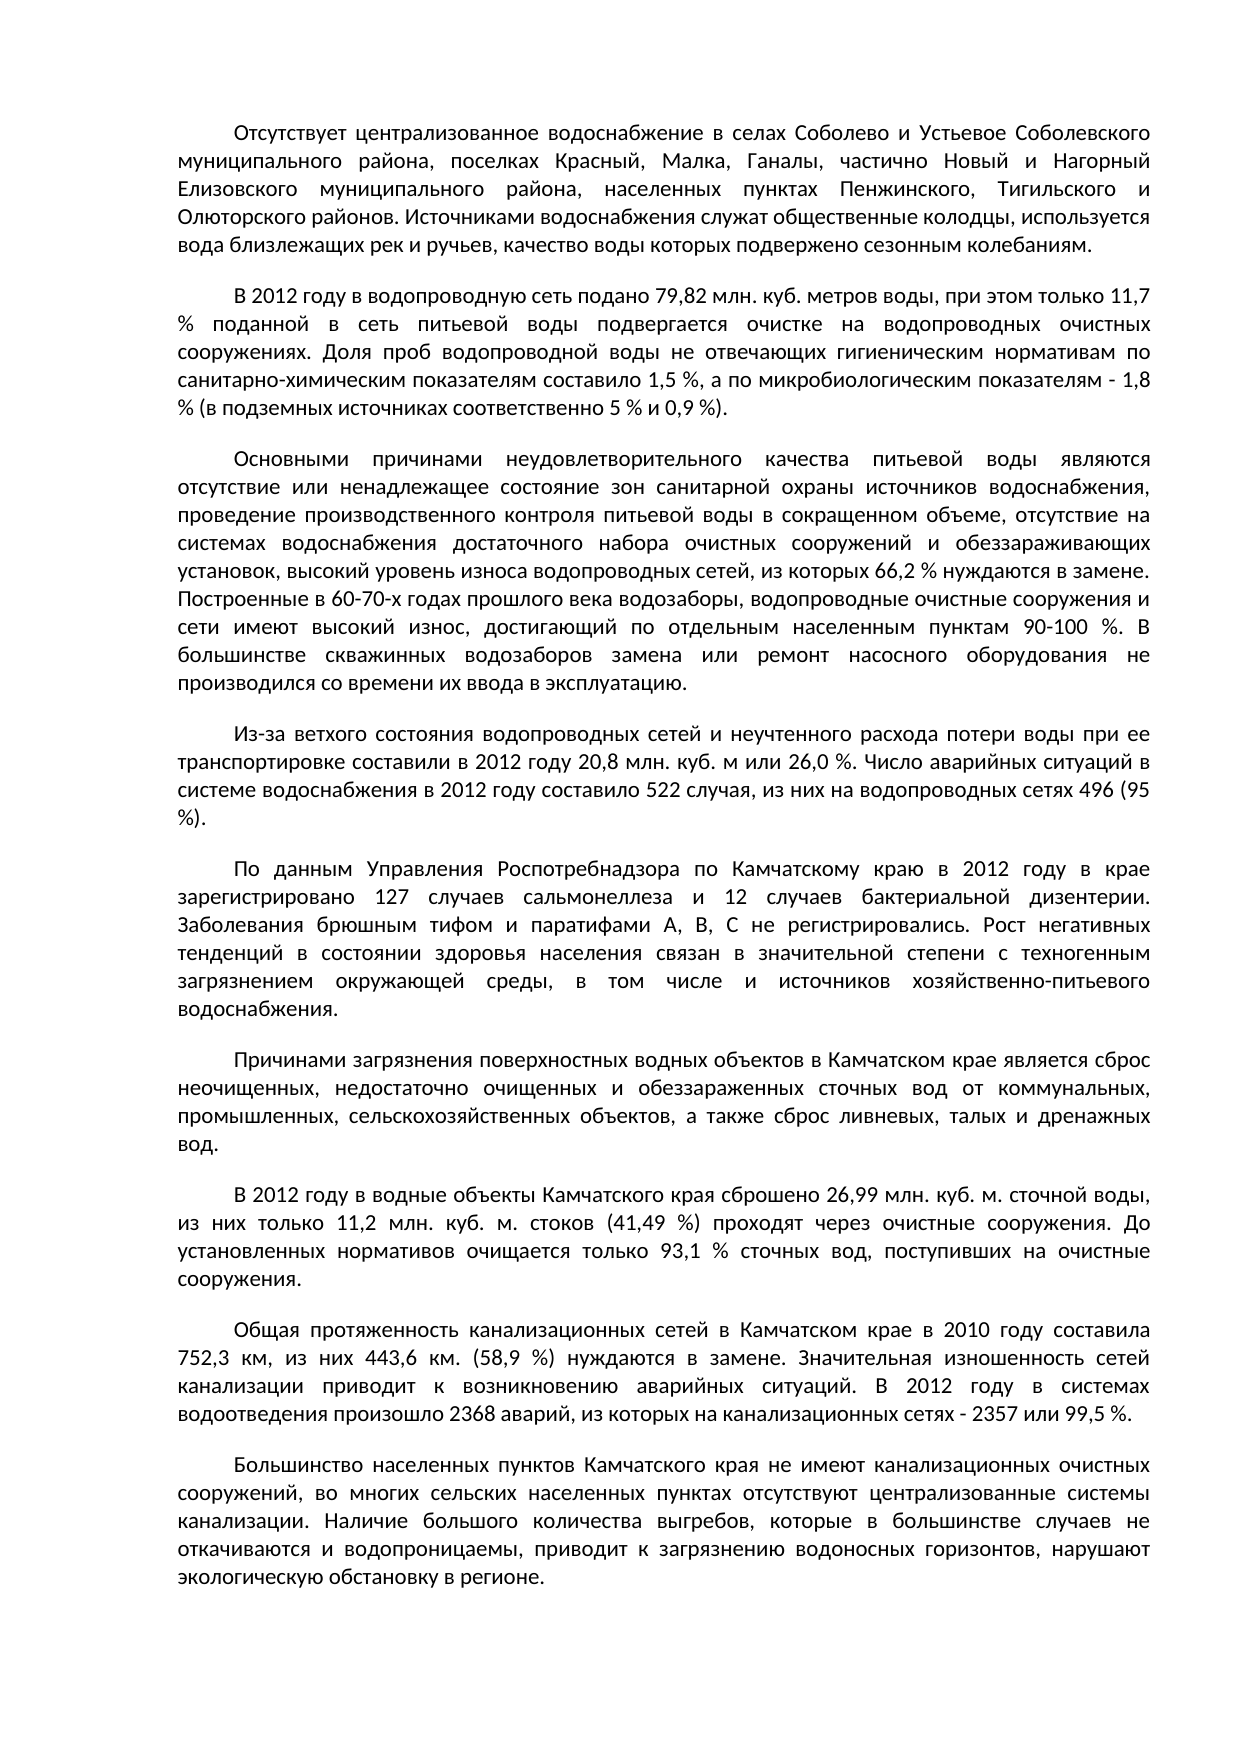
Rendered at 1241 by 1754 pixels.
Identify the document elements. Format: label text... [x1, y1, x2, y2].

text Большинство населенных пунктов Камчатского края не имеют канализационных очистных сооружений, во многих сельских населенных пунктах отсутствуют централизованные системы канализации. Наличие большого количества выгребов, которые в большинстве случаев не откачиваются и водопроницаемы, приводит к загрязнению водоносных горизонтов, нарушают экологическую обстановку в регионе. [177, 1450, 1152, 1590]
text В 2012 году в водные объекты Камчатского края сброшено 26,99 млн. куб. м. сточной воды, из них только 11,2 млн. куб. м. стоков (41,49 %) проходят через очистные сооружения. До установленных нормативов очищается только 93,1 % сточных вод, поступивших на очистные сооружения. [177, 1180, 1152, 1292]
text В 2012 году в водопроводную сеть подано 79,82 млн. куб. метров воды, при этом только 11,7 % поданной в сеть питьевой воды подвергается очистке на водопроводных очистных сооружениях. Доля проб водопроводной воды не отвечающих гигиеническим нормативам по санитарно-химическим показателям составило 1,5 %, а по микробиологическим показателям - 1,8 % (в подземных источниках соответственно 5 % и 0,9 %). [177, 281, 1152, 421]
text Основными причинами неудовлетворительного качества питьевой воды являются отсутствие или ненадлежащее состояние зон санитарной охраны источников водоснабжения, проведение производственного контроля питьевой воды в сокращенном объеме, отсутствие на системах водоснабжения достаточного набора очистных сооружений и обеззараживающих установок, высокий уровень износа водопроводных сетей, из которых 66,2 % нуждаются в замене. Построенные в 60-70-х годах прошлого века водозаборы, водопроводные очистные сооружения и сети имеют высокий износ, достигающий по отдельным населенным пунктам 90-100 %. В большинстве скважинных водозаборов замена или ремонт насосного оборудования не производился со времени их ввода в эксплуатацию. [177, 444, 1152, 696]
text Общая протяженность канализационных сетей в Камчатском крае в 2010 году составила 752,3 км, из них 443,6 км. (58,9 %) нуждаются в замене. Значительная изношенность сетей канализации приводит к возникновению аварийных ситуаций. В 2012 году в системах водоотведения произошло 2368 аварий, из которых на канализационных сетях - 2357 или 99,5 %. [177, 1315, 1152, 1427]
text Причинами загрязнения поверхностных водных объектов в Камчатском крае является сброс неочищенных, недостаточно очищенных и обеззараженных сточных вод от коммунальных, промышленных, сельскохозяйственных объектов, а также сброс ливневых, талых и дренажных вод. [177, 1045, 1152, 1157]
text По данным Управления Роспотребнадзора по Камчатскому краю в 2012 году в крае зарегистрировано 127 случаев сальмонеллеза и 12 случаев бактериальной дизентерии. Заболевания брюшным тифом и паратифами А, В, С не регистрировались. Рост негативных тенденций в состоянии здоровья населения связан в значительной степени с техногенным загрязнением окружающей среды, в том числе и источников хозяйственно-питьевого водоснабжения. [177, 854, 1152, 1022]
text Отсутствует централизованное водоснабжение в селах Соболево и Устьевое Соболевского муниципального района, поселках Красный, Малка, Ганалы, частично Новый и Нагорный Елизовского муниципального района, населенных пунктах Пенжинского, Тигильского и Олюторского районов. Источниками водоснабжения служат общественные колодцы, используется вода близлежащих рек и ручьев, качество воды которых подвержено сезонным колебаниям. [177, 118, 1152, 258]
text Из-за ветхого состояния водопроводных сетей и неучтенного расхода потери воды при ее транспортировке составили в 2012 году 20,8 млн. куб. м или 26,0 %. Число аварийных ситуаций в системе водоснабжения в 2012 году составило 522 случая, из них на водопроводных сетях 496 (95 %). [177, 719, 1152, 831]
